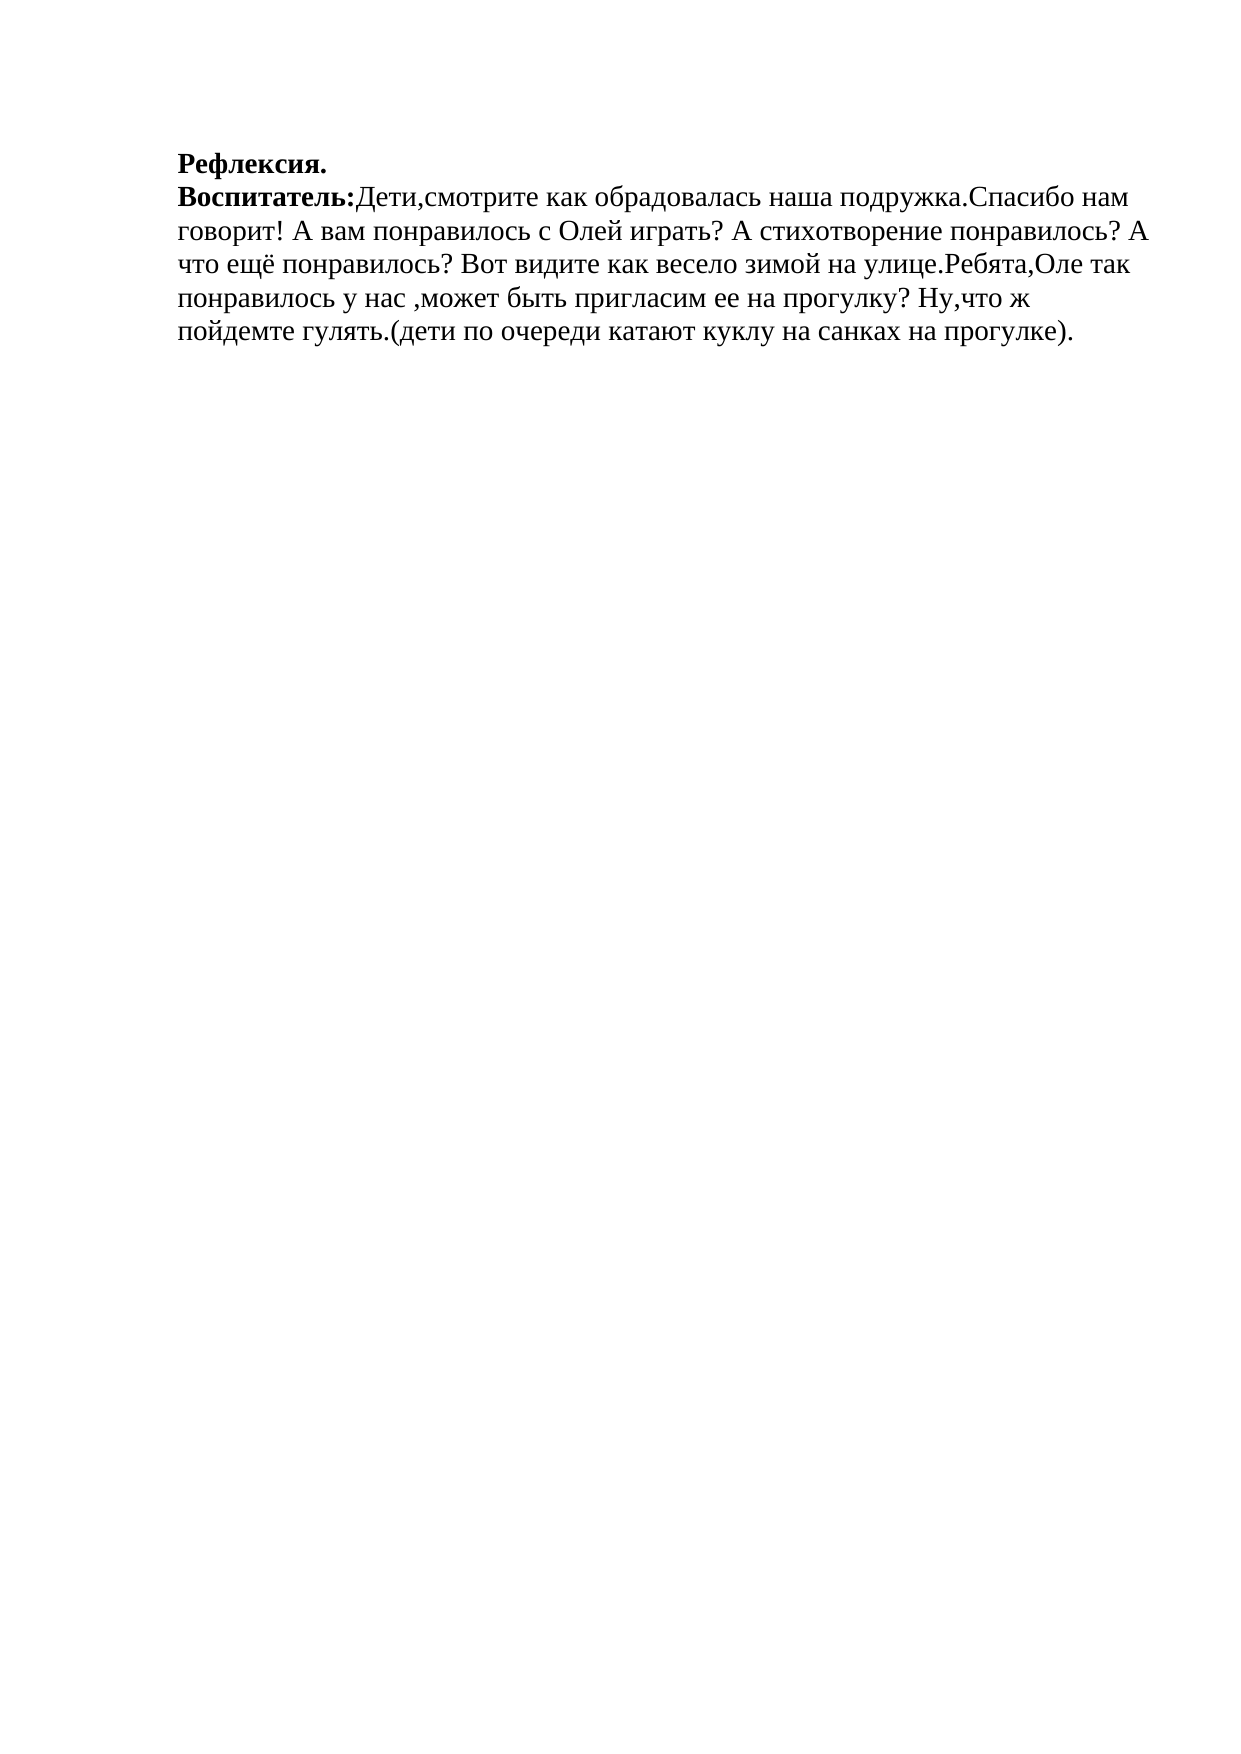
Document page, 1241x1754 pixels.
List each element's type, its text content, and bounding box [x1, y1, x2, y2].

text Рефлексия. Воспитатель:Дети,смотрите как обрадовалась наша подружка.Спасибо нам говорит! А вам понравилось с Олей играть? А стихотворение понравилось? А что ещё понравилось? Вот видите как весело зимой на улице.Ребята,Оле так понравилось у нас ,может быть пригласим ее на прогулку? Ну,что ж пойдемте гулять.(дети по очереди катают куклу на санках на прогулке). [177, 118, 1152, 347]
